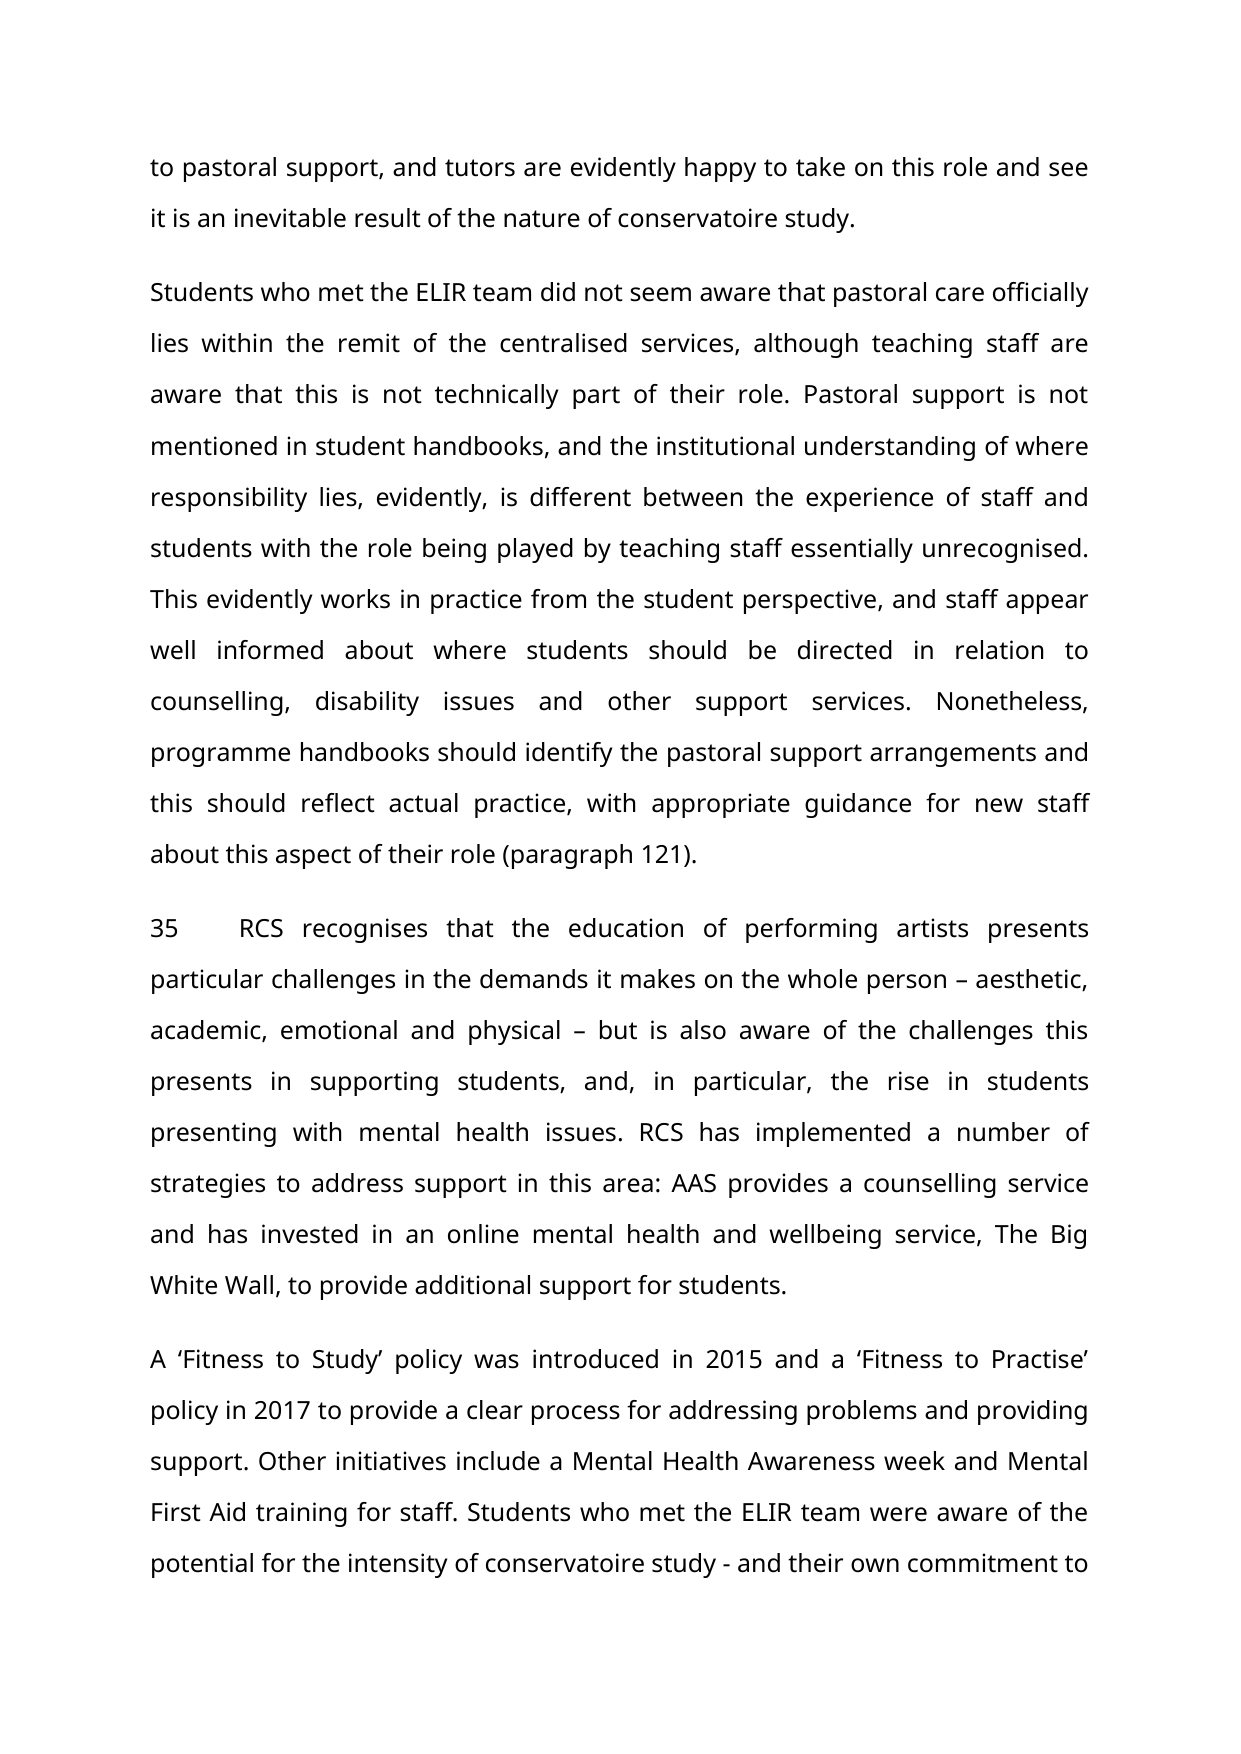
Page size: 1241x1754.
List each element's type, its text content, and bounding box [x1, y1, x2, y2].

text RCS recognises that the education of performing artists presents particular challenges in the demands it makes on the whole person – aesthetic, academic, emotional and physical – but is also aware of the challenges this presents in supporting students, and, in particular, the rise in students presenting with mental health issues. RCS has implemented a number of strategies to address support in this area: AAS provides a counselling service and has invested in an online mental health and wellbeing service, The Big White Wall, to provide additional support for students. [150, 910, 1090, 1302]
list Students who met the ELIR team did not seem aware that pastoral care officially lies within the remit of the centralised services, although teaching staff are aware that this is not technically part of their role. Pastoral support is not mentioned in student handbooks, and the institutional understanding of where responsibility lies, evidently, is different between the experience of staff and students with the role being played by teaching staff essentially unrecognised. This evidently works in practice from the student perspective, and staff appear well informed about where students should be directed in relation to counselling, disability issues and other support services. Nonetheless, programme handbooks should identify the pastoral support arrangements and this should reflect actual practice, with appropriate guidance for new staff about this aspect of their role (paragraph 121). [150, 275, 1090, 871]
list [150, 1342, 1090, 1580]
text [150, 150, 1090, 235]
